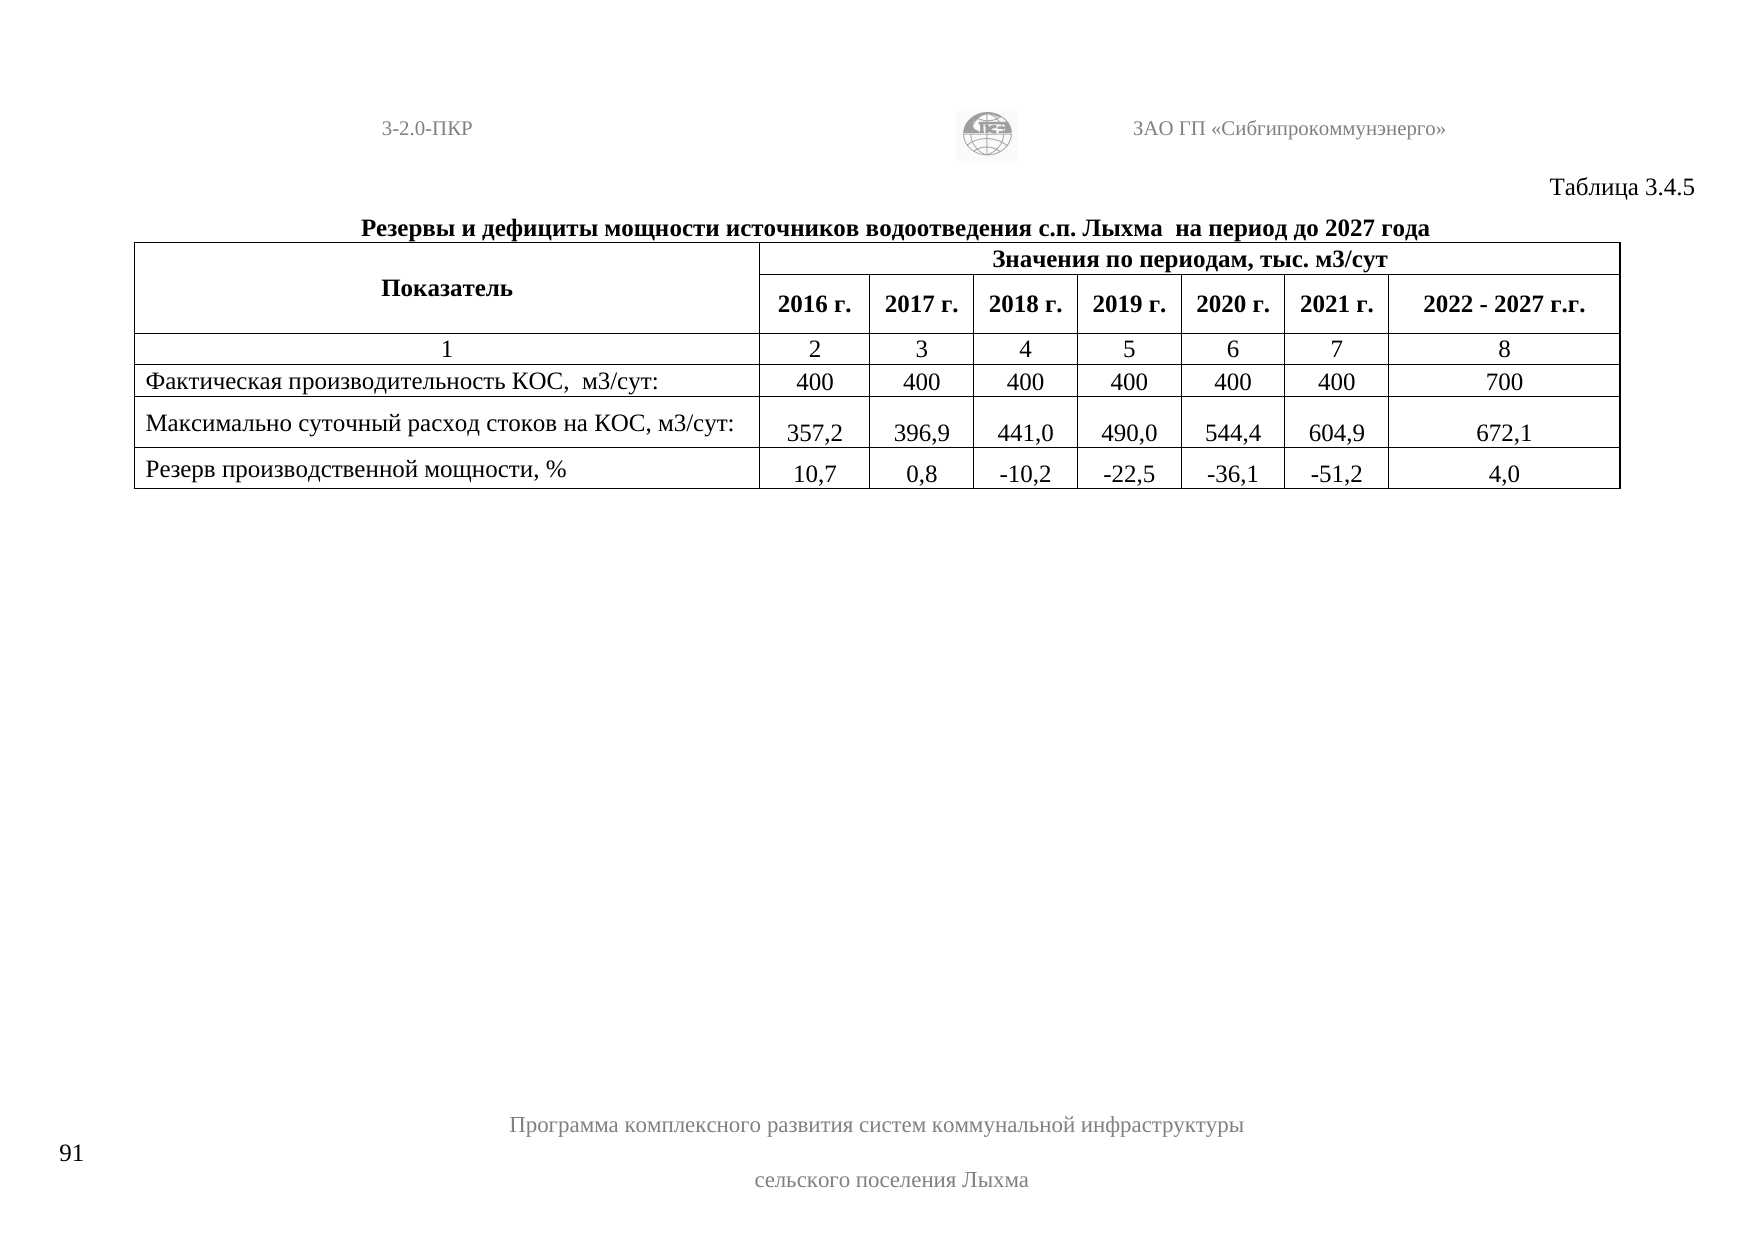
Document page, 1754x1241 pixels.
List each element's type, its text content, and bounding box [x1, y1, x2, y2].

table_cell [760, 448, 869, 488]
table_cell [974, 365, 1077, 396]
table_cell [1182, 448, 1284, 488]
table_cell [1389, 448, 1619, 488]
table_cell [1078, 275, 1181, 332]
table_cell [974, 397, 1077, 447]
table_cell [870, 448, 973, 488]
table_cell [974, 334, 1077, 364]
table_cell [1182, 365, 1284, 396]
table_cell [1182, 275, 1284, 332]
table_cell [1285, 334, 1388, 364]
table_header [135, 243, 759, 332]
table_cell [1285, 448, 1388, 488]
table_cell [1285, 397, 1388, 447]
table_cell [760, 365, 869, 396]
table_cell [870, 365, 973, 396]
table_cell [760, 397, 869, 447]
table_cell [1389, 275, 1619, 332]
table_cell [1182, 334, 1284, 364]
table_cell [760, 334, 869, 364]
list Резервы и дефициты мощности источников водоотведения с.п. Лыхма на период до 2027 года [97, 213, 1695, 242]
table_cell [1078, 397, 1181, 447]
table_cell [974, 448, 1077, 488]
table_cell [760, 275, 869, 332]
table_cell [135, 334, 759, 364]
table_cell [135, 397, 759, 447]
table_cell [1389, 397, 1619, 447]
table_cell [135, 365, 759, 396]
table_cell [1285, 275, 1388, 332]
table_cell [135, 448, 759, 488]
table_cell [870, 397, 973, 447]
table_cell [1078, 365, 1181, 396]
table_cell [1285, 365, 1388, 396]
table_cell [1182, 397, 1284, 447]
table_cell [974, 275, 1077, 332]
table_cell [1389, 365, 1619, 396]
text Таблица 3.4.5 [59, 172, 1695, 201]
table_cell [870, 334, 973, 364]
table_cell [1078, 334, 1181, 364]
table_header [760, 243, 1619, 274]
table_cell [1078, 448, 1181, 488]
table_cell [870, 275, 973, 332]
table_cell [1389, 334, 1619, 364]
